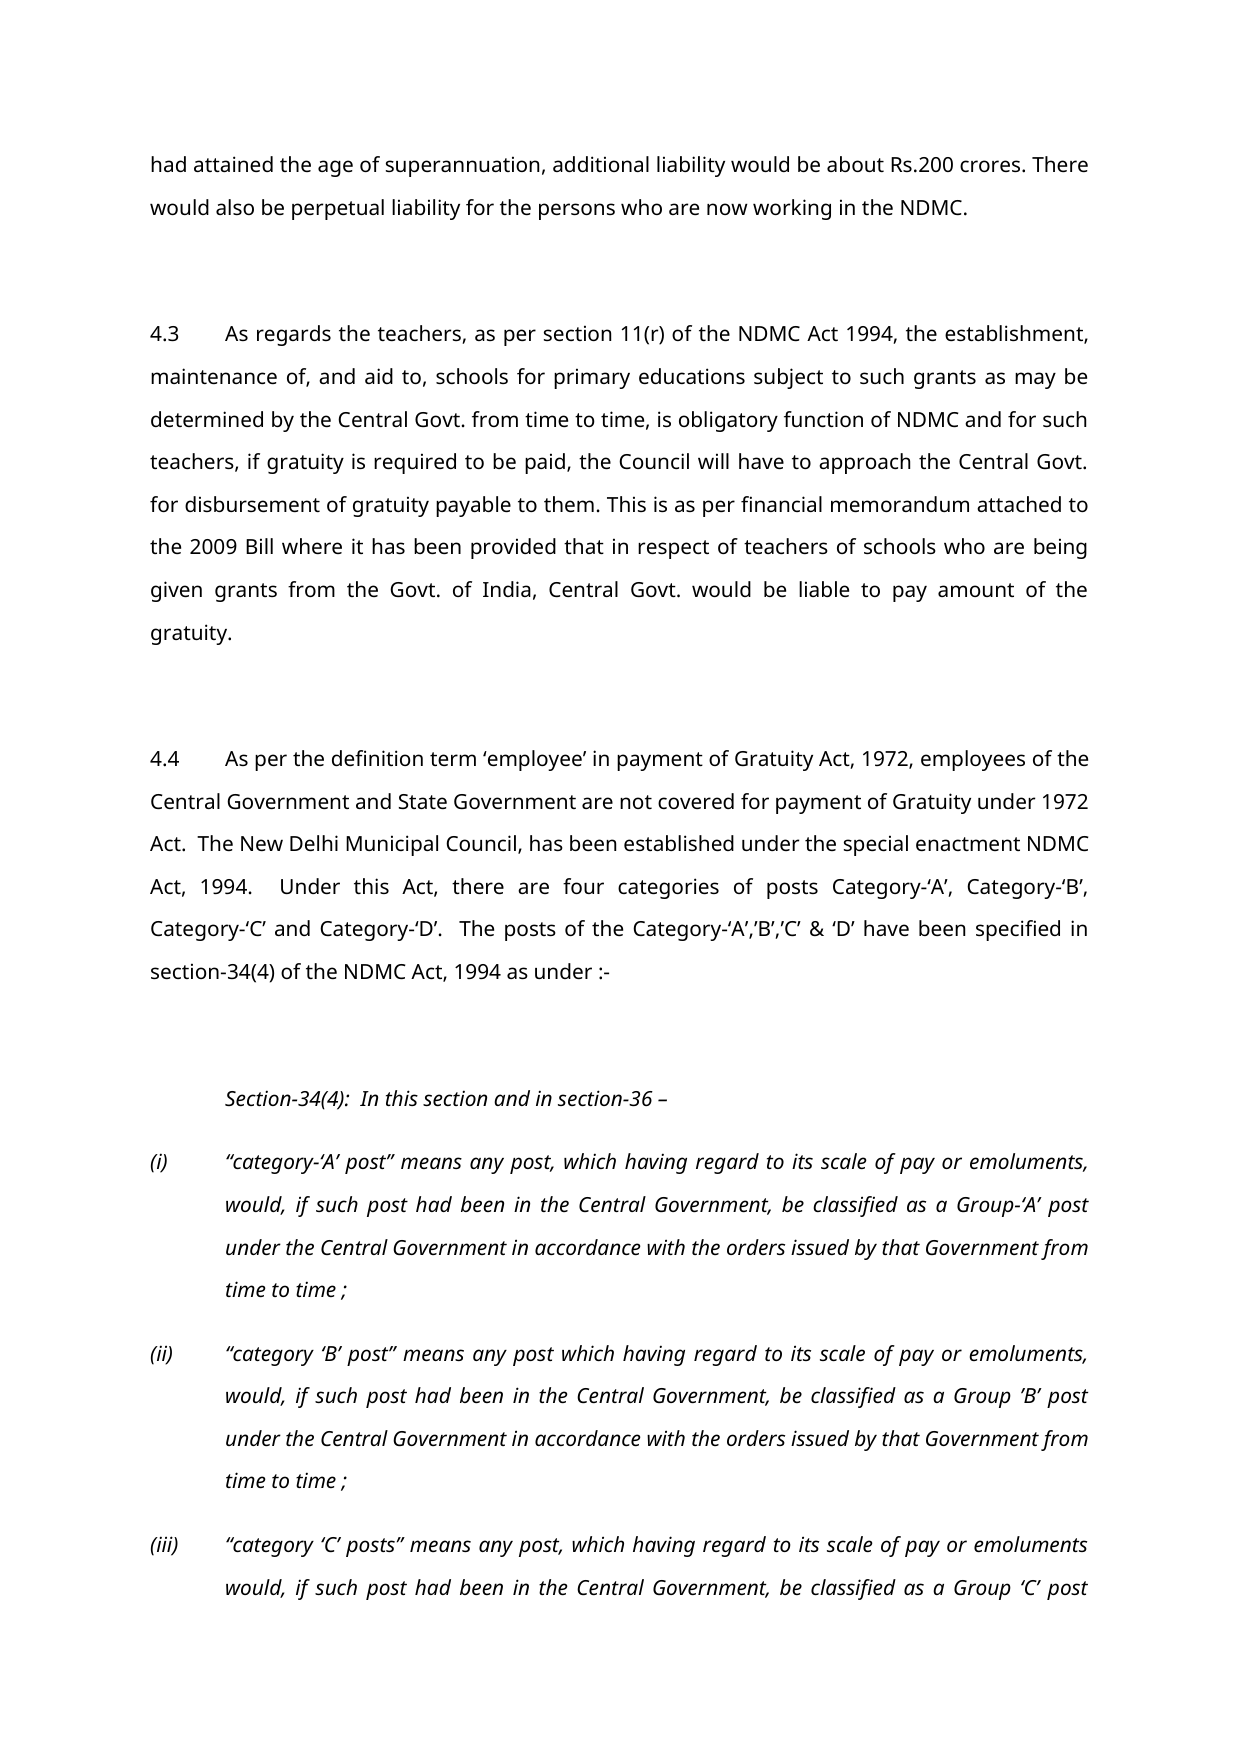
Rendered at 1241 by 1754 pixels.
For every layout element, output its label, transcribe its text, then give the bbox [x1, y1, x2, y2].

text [150, 1530, 1090, 1601]
text Section-34(4): In this section and in section-36 – [150, 1084, 1090, 1112]
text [150, 150, 1090, 221]
text (ii) “category ‘B’ post” means any post which having regard to its scale of pay or emoluments, would, if such post had been in the Central Government, be classified as a Group ’B’ post under the Central Government in accordance with the orders issued by that Government from time to time ; [150, 1339, 1090, 1495]
text 4.4 As per the definition term ‘employee’ in payment of Gratuity Act, 1972, employees of the Central Government and State Government are not covered for payment of Gratuity under 1972 Act. The New Delhi Municipal Council, has been established under the special enactment NDMC Act, 1994. Under this Act, there are four categories of posts Category-‘A’, Category-‘B’, Category-‘C’ and Category-‘D’. The posts of the Category-‘A’,’B’,’C’ & ‘D’ have been specified in section-34(4) of the NDMC Act, 1994 as under :- [150, 744, 1090, 986]
text 4.3 As regards the teachers, as per section 11(r) of the NDMC Act 1994, the establishment, maintenance of, and aid to, schools for primary educations subject to such grants as may be determined by the Central Govt. from time to time, is obligatory function of NDMC and for such teachers, if gratuity is required to be paid, the Council will have to approach the Central Govt. for disbursement of gratuity payable to them. This is as per financial memorandum attached to the 2009 Bill where it has been provided that in respect of teachers of schools who are being given grants from the Govt. of India, Central Govt. would be liable to pay amount of the gratuity. [150, 319, 1090, 646]
text (i) “category-‘A’ post” means any post, which having regard to its scale of pay or emoluments, would, if such post had been in the Central Government, be classified as a Group-‘A’ post under the Central Government in accordance with the orders issued by that Government from time to time ; [150, 1147, 1090, 1304]
